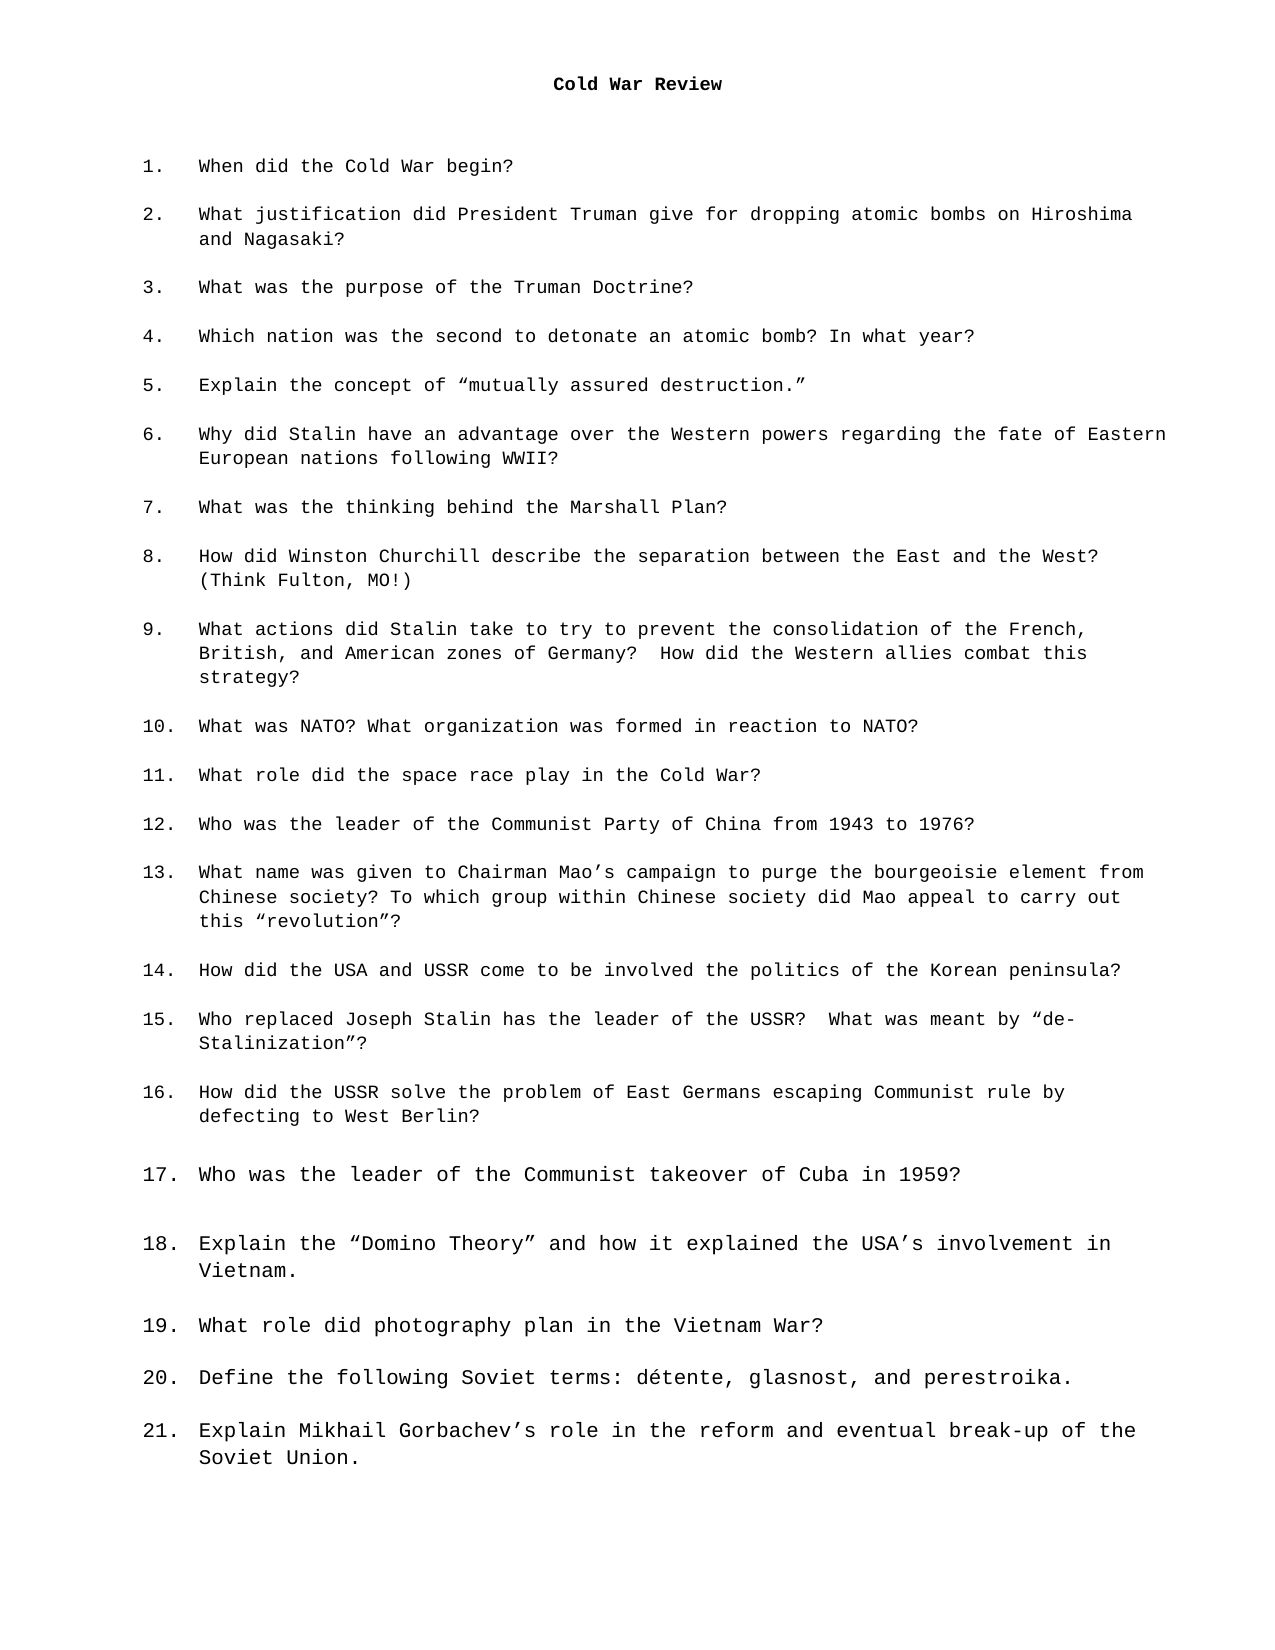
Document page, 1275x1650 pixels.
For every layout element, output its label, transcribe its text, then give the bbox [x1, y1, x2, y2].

list Which nation was the second to detonate an atomic bomb? In what year? [142, 327, 1170, 348]
list How did the USSR solve the problem of East Germans escaping Communist rule by defecting to West Berlin? [142, 1083, 1170, 1128]
list What actions did Stalin take to try to prevent the consolidation of the French, British, and American zones of Germany? How did the Western allies combat this strategy? [142, 619, 1170, 689]
list What was the thinking behind the Marshall Plan? [142, 498, 1170, 519]
list Why did Stalin have an advantage over the Western powers regarding the fate of Eastern European nations following WWII? [142, 424, 1170, 470]
list Define the following Soviet terms: détente, glasnost, and perestroika. [142, 1367, 1170, 1391]
list How did the USA and USSR come to be involved the politics of the Korean peninsula? [142, 961, 1170, 982]
list What justification did President Truman give for dropping atomic bombs on Hiroshima and Nagasaki? [142, 205, 1170, 251]
list Who was the leader of the Communist Party of China from 1943 to 1976? [142, 814, 1170, 836]
list Explain the concept of “mutually assured destruction.” [142, 376, 1170, 397]
list Explain the “Domino Theory” and how it explained the USA’s involvement in Vietnam. [142, 1233, 1170, 1284]
list What name was given to Chairman Mao’s campaign to purge the bourgeoisie element from Chinese society? To which group within Chinese society did Mao appeal to carry out this “revolution”? [142, 863, 1170, 933]
list Who was the leader of the Communist takeover of Cuba in 1959? [142, 1164, 1170, 1187]
list When did the Cold War begin? [142, 156, 1170, 178]
list What was the purpose of the Truman Doctrine? [142, 278, 1170, 299]
list What role did photography plan in the Vietnam War? [142, 1314, 1170, 1338]
list What role did the space race play in the Cold War? [142, 766, 1170, 787]
list Explain Mikhail Gorbachev’s role in the reform and eventual break-up of the Soviet Union. [142, 1420, 1170, 1471]
list Who replaced Joseph Stalin has the leader of the USSR? What was meant by “de-Stalinization”? [142, 1009, 1170, 1055]
text Cold War Review [105, 75, 1170, 96]
list What was NATO? What organization was formed in reaction to NATO? [142, 717, 1170, 738]
list How did Winston Churchill describe the separation between the East and the West? (Think Fulton, MO!) [142, 546, 1170, 592]
